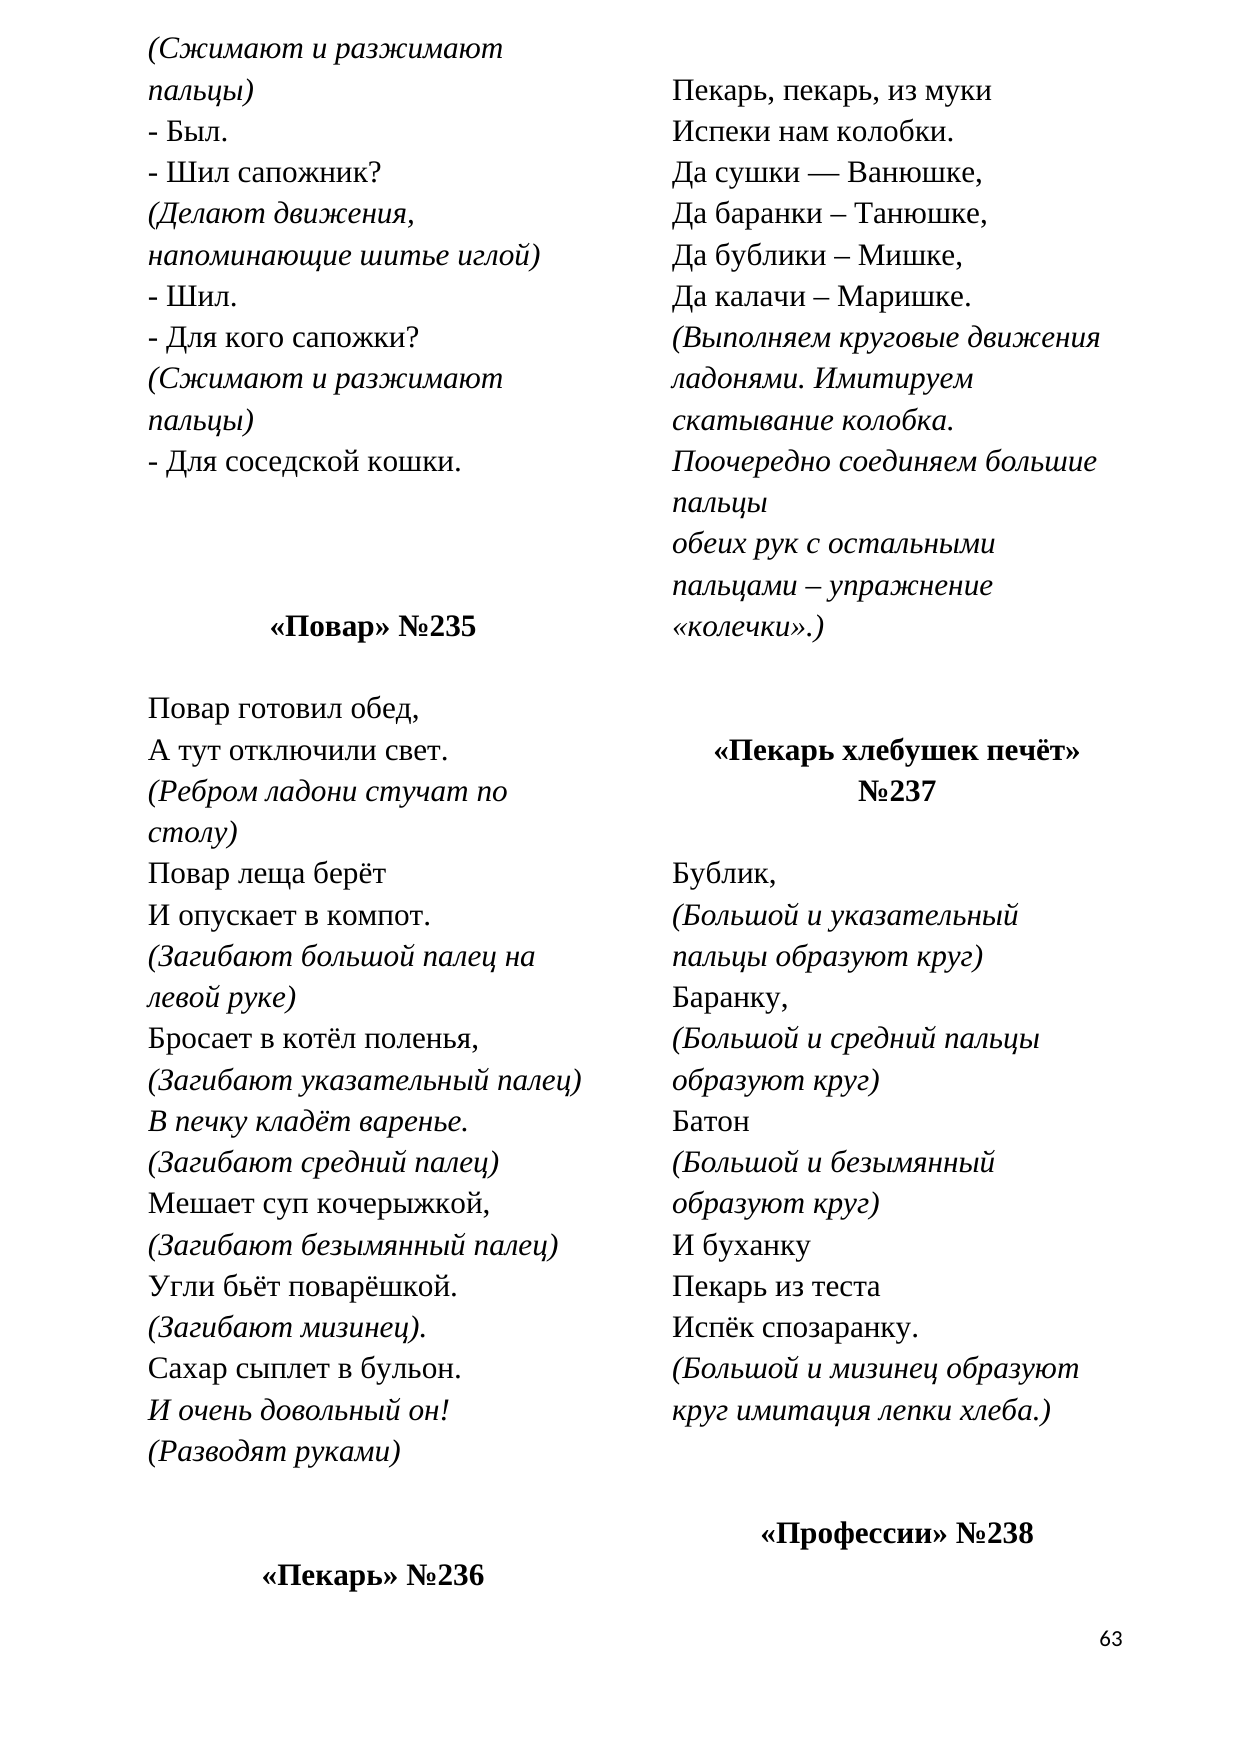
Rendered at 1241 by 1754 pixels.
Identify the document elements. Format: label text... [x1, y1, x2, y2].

text Да калачи – Маришке. [672, 277, 1122, 313]
text «Пекарь» №236 [148, 1556, 598, 1592]
text - Шил сапожник? [148, 153, 598, 189]
text Бросает в котёл поленья, [148, 1019, 598, 1056]
text Сахар сыплет в бульон. [148, 1349, 598, 1386]
text Да баранки – Танюшке, [672, 194, 1122, 231]
text - Для кого сапожки? [148, 318, 598, 354]
text И очень довольный он! [148, 1391, 598, 1427]
text Да сушки — Ванюшке, [672, 153, 1122, 189]
text (Загибают большой палец на левой руке) [148, 937, 598, 1014]
text (Выполняем круговые движения ладонями. Имитируем скатывание колобка. [672, 318, 1122, 437]
text Повар леща берёт [148, 854, 598, 891]
text «Пекарь хлебушек печёт» №237 [672, 731, 1122, 808]
text Поочередно соединяем большие пальцы [672, 442, 1122, 519]
text «Профессии» №238 [672, 1514, 1122, 1551]
text (Большой и средний пальцы образуют круг) [672, 1019, 1122, 1097]
text (Большой и мизинец образуют круг имитация лепки хлеба.) [672, 1349, 1122, 1427]
text - Был. [148, 112, 598, 148]
text И опускает в компот. [148, 896, 598, 932]
text (Сжимают и разжимают пальцы) [148, 29, 598, 107]
text (Разводят руками) [148, 1432, 598, 1468]
text (Загибают указательный палец) [148, 1061, 598, 1097]
text - Для соседской кошки. [148, 442, 598, 478]
text (Большой и указательный пальцы образуют круг) [672, 896, 1122, 973]
text Испёк спозаранку. [672, 1308, 1122, 1344]
text Пекарь, пекарь, из муки [672, 71, 1122, 107]
text В печку кладёт варенье. [148, 1102, 598, 1138]
text Батон [672, 1102, 1122, 1138]
text Испеки нам колобки. [672, 112, 1122, 148]
text обеих рук с остальными пальцами – упражнение «колечки».) [672, 524, 1122, 643]
text Баранку, [672, 978, 1122, 1014]
text «Повар» №235 [148, 607, 598, 643]
text (Загибают средний палец) [148, 1143, 598, 1179]
text (Ребром ладони стучат по столу) [148, 772, 598, 849]
text напоминающие шитье иглой) [148, 236, 598, 272]
text - Шил. [148, 277, 598, 313]
text Пекарь из теста [672, 1267, 1122, 1303]
text Да бублики – Мишке, [672, 236, 1122, 272]
text Повар готовил обед, [148, 689, 598, 726]
text (Делают движения, [148, 194, 598, 231]
text (Большой и безымянный образуют круг) [672, 1143, 1122, 1221]
text Мешает суп кочерыжкой, [148, 1184, 598, 1221]
text Угли бьёт поварёшкой. [148, 1267, 598, 1303]
text (Загибают мизинец). [148, 1308, 598, 1344]
text И буханку [672, 1226, 1122, 1262]
text Бублик, [672, 854, 1122, 891]
text (Загибают безымянный палец) [148, 1226, 598, 1262]
text А тут отключили свет. [148, 731, 598, 767]
text (Сжимают и разжимают пальцы) [148, 359, 598, 437]
